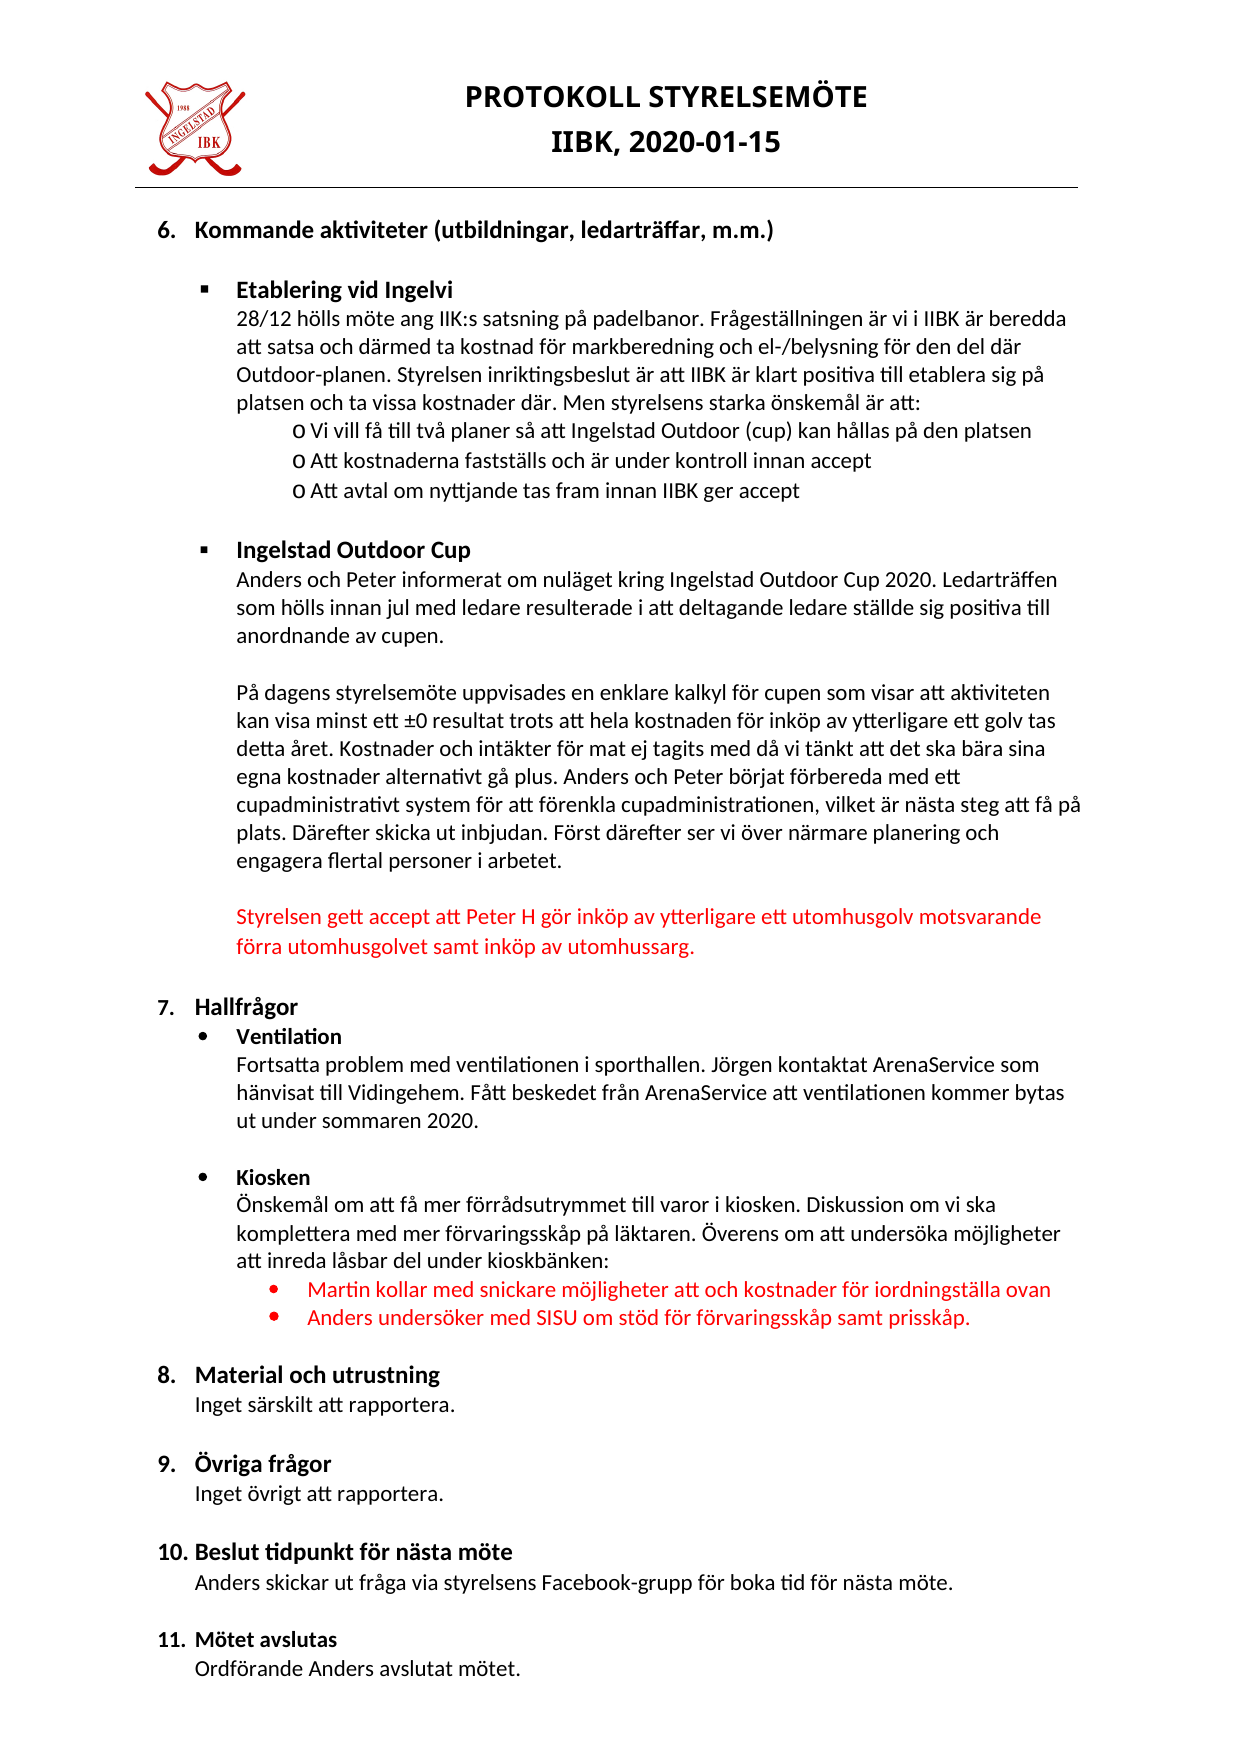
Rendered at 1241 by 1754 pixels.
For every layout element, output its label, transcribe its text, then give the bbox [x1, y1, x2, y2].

list Övriga frågor Inget övrigt att rapportera. [157, 1448, 1083, 1536]
list Ingelstad Outdoor Cup Anders och Peter informerat om nuläget kring Ingelstad Outdoor Cup 2020. Ledarträffen som hölls innan jul med ledare resulterade i att deltagande ledare ställde sig positiva till anordnande av cupen. [199, 535, 1083, 678]
list Anders undersöker med SISU om stöd för förvaringsskåp samt prisskåp. [269, 1303, 1083, 1359]
list Hallfrågor [157, 991, 1083, 1022]
list Mötet avslutas Ordförande Anders avslutat mötet. [157, 1626, 1083, 1682]
list På dagens styrelsemöte uppvisades en enklare kalkyl för cupen som visar att aktiviteten kan visa minst ett ±0 resultat trots att hela kostnaden för inköp av ytterligare ett golv tas detta året. Kostnader och intäkter för mat ej tagits med då vi tänkt att det ska bära sina egna kostnader alternativt gå plus. Anders och Peter börjat förbereda med ett cupadministrativt system för att förenkla cupadministrationen, vilket är nästa steg att få på plats. Därefter skicka ut inbjudan. Först därefter ser vi över närmare planering och engagera flertal personer i arbetet. Styrelsen gett accept att Peter H gör inköp av ytterligare ett utomhusgolv motsvarande förra utomhusgolvet samt inköp av utomhussarg. [236, 678, 1083, 961]
list Att kostnaderna fastställs och är under kontroll innan accept [291, 446, 1083, 476]
list Kiosken Önskemål om att få mer förrådsutrymmet till varor i kiosken. Diskussion om vi ska komplettera med mer förvaringsskåp på läktaren. Överens om att undersöka möjligheter att inreda låsbar del under kioskbänken: [199, 1163, 1083, 1275]
picture [140, 75, 247, 180]
list Material och utrustning Inget särskilt att rapportera. [157, 1359, 1083, 1418]
list Vi vill få till två planer så att Ingelstad Outdoor (cup) kan hållas på den platsen [291, 417, 1083, 446]
list Beslut tidpunkt för nästa möte Anders skickar ut fråga via styrelsens Facebook-grupp för boka tid för nästa möte. [157, 1536, 1083, 1626]
list Kommande aktiviteter (utbildningar, ledarträffar, m.m.) [157, 215, 1083, 274]
list Att avtal om nyttjande tas fram innan IIBK ger accept [291, 476, 1083, 535]
list Ventilation Fortsatta problem med ventilationen i sporthallen. Jörgen kontaktat ArenaService som hänvisat till Vidingehem. Fått beskedet från ArenaService att ventilationen kommer bytas ut under sommaren 2020. [199, 1022, 1083, 1163]
list Martin kollar med snickare möjligheter att och kostnader för iordningställa ovan [269, 1275, 1083, 1303]
list Etablering vid Ingelvi 28/12 hölls möte ang IIK:s satsning på padelbanor. Frågeställningen är vi i IIBK är beredda att satsa och därmed ta kostnad för markberedning och el-/belysning för den del där Outdoor-planen. Styrelsen inriktingsbeslut är att IIBK är klart positiva till etablera sig på platsen och ta vissa kostnader där. Men styrelsens starka önskemål är att: [199, 274, 1083, 417]
